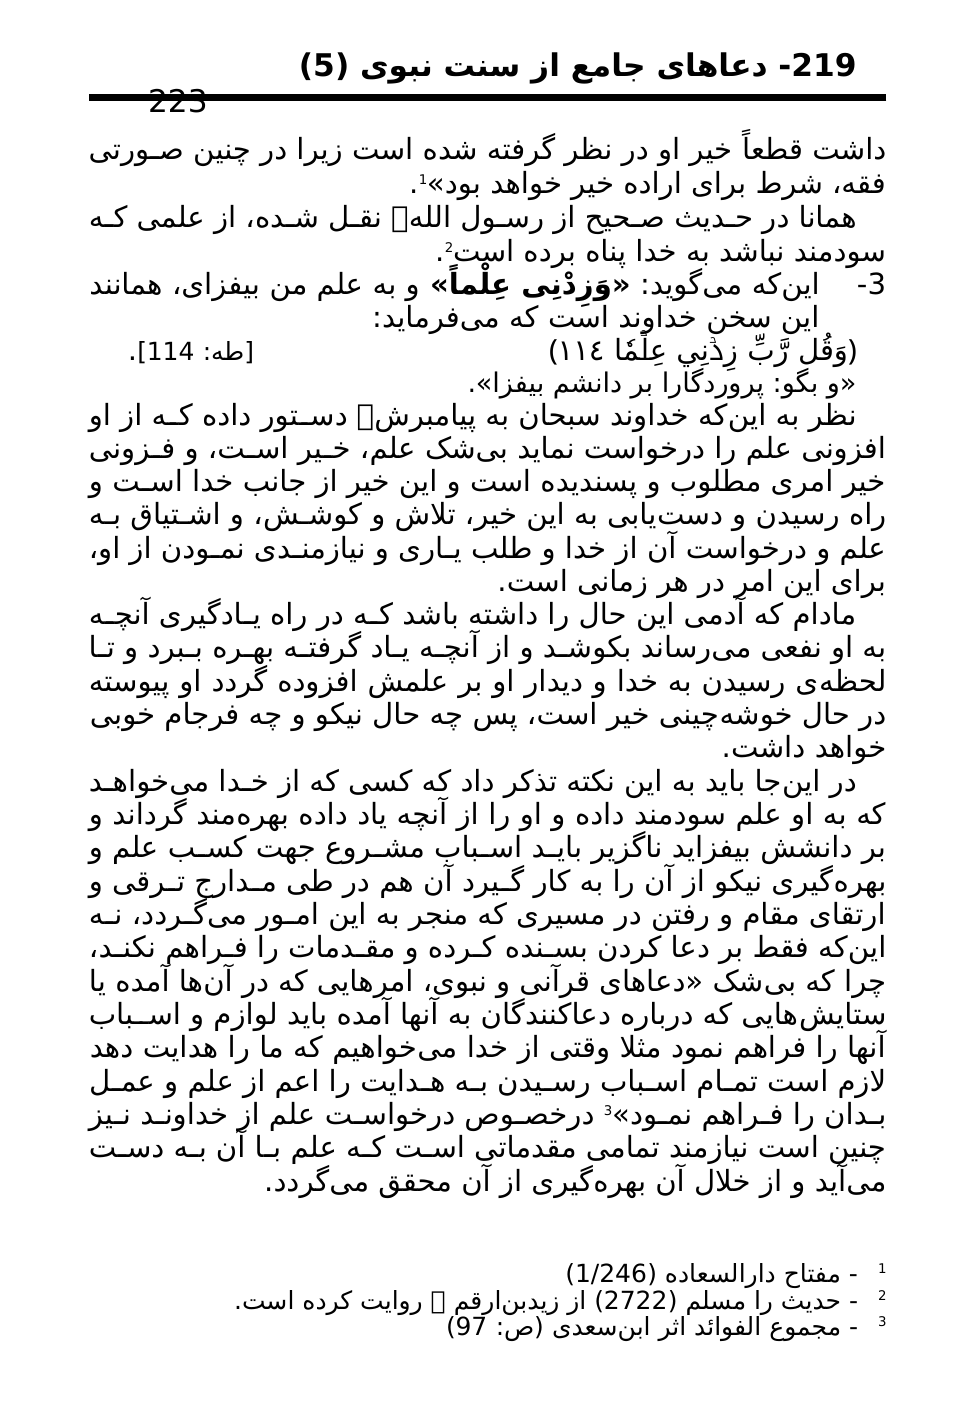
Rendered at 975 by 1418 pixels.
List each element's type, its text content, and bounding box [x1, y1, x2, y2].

text ﴿وَقُل رَّبِّ زِدۡنِي عِلۡمٗا ١١٤﴾ [طه: 114]. [118, 334, 857, 367]
text مادام که آدمی این حال را داشته باشد که در راه یادگیری آنچه به او نفعی می‌رساند بکوشد و از آنچه یاد گرفته بهره ببرد و تا لحظه‌ی رسیدن به خدا و دیدار او بر علمش افزوده گردد او پیوسته در حال خوشه‌چینی خیر است، پس چه حال نیکو و چه فرجام خوبی خواهد داشت. [89, 598, 886, 765]
text همانا در حدیث صحیح از رسول الله نقل شده، از علمی که سودمند نباشد به خدا پناه برده است. [89, 200, 886, 268]
text در این‌جا باید به این نکته تذکر داد که کسی که از خدا می‌خواهد که به او علم سودمند داده و او را از آنچه یاد داده بهره‌مند گرداند و بر دانشش بیفزاید ناگزیر باید اسباب مشروع جهت کسب علم و بهره‌گیری نیکو از آن را به کار گیرد آن هم در طی مدارج ترقی و ارتقای مقام و رفتن در مسیری که منجر به این امور می‌گردد، نه این‌که فقط بر دعا کردن بسنده کرده و مقدمات را فراهم نکند، چرا که بی‌شک «دعاهای قرآنی و نبوی، امرهایی که در آن‌ها آمده یا ستایش‌هایی که درباره دعاکنندگان به آنها آمده باید لوازم و اسباب آنها را فراهم نمود مثلا وقتی از خدا می‌خواهیم که ما را هدایت دهد لازم است تمام اسباب‌ رسیدن به هدایت را اعم از علم و عمل بدان را فراهم نمود» درخصوص درخواست علم از خداوند نیز چنین است نیازمند تمامی مقدماتی است که علم با آن به دست می‌آید و از خلال آن بهره‌گیری از آن محقق می‌گردد. [89, 765, 886, 1198]
list این‌که می‌گوید: «وَزِدْنِی عِلْماً» و به علم من بیفزای، همانند این سخن خداوند است که می‌فرماید: [89, 268, 857, 334]
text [89, 132, 886, 200]
text «و بگو: پروردگارا بر دانشم بیفزا». [118, 367, 857, 398]
text نظر به این‌که خداوند سبحان به پیامبرش دستور داده که از او افزونی علم را درخواست نماید بی‌شک علم، خیر است، و فزونی خیر امری مطلوب و پسندیده است و این خیر از جانب خدا است و راه رسیدن و دست‌یابی به این خیر، تلاش و کوشش، و اشتیاق به علم و درخواست آن از خدا و طلب یاری و نیازمندی نمودن از او، برای این امر در هر زمانی است. [89, 398, 886, 598]
